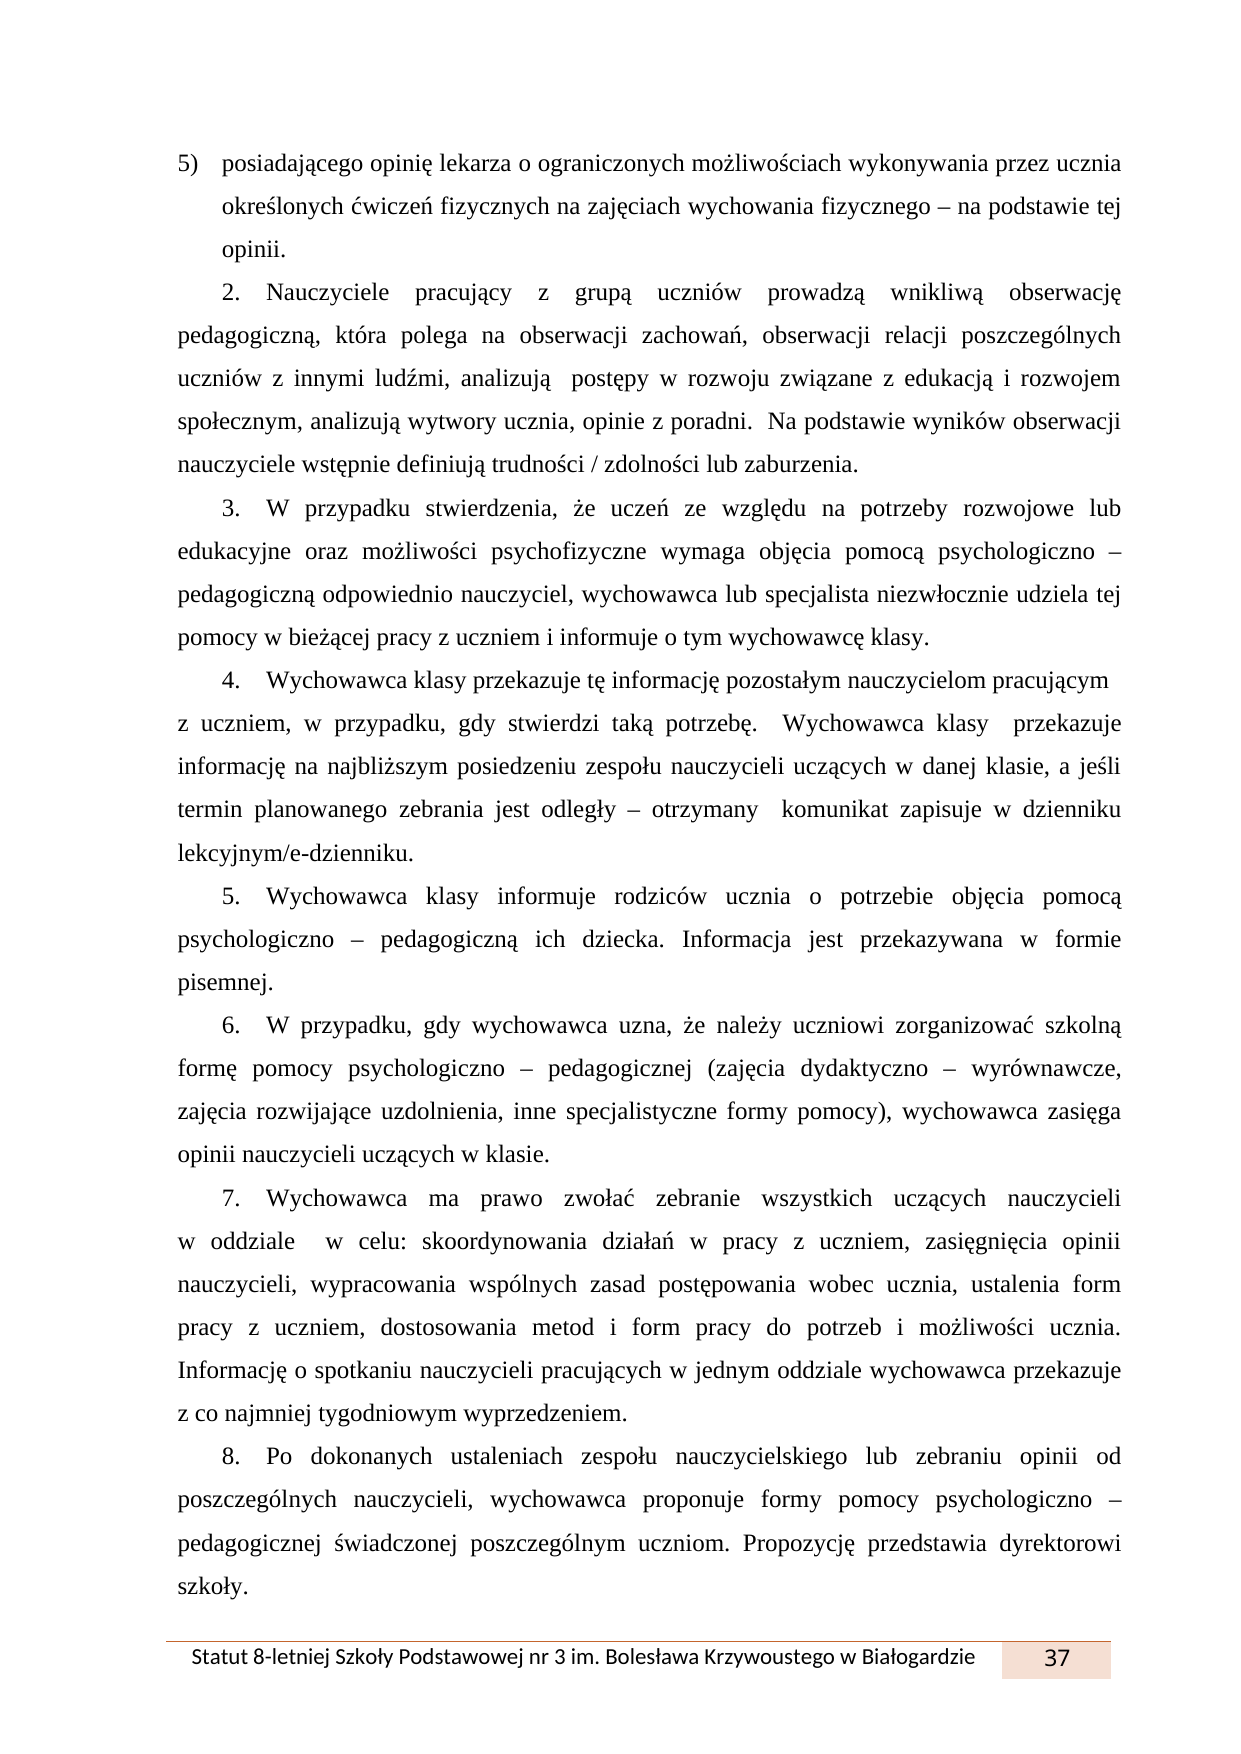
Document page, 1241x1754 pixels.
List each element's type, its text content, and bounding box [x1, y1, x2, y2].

list Po dokonanych ustaleniach zespołu nauczycielskiego lub zebraniu opinii od poszczególnych nauczycieli, wychowawca proponuje formy pomocy psychologiczno –pedagogicznej świadczonej poszczególnym uczniom. Propozycję przedstawia dyrektorowi szkoły. [177, 1441, 1122, 1599]
list Wychowawca ma prawo zwołać zebranie wszystkich uczących nauczycieli w oddziale w celu: skoordynowania działań w pracy z uczniem, zasięgnięcia opinii nauczycieli, wypracowania wspólnych zasad postępowania wobec ucznia, ustalenia form pracy z uczniem, dostosowania metod i form pracy do potrzeb i możliwości ucznia. Informację o spotkaniu nauczycieli pracujących w jednym oddziale wychowawca przekazuje z co najmniej tygodniowym wyprzedzeniem. [177, 1183, 1122, 1427]
list posiadającego opinię lekarza o ograniczonych możliwościach wykonywania przez ucznia określonych ćwiczeń fizycznych na zajęciach wychowania fizycznego – na podstawie tej opinii. [177, 148, 1122, 263]
list W przypadku stwierdzenia, że uczeń ze względu na potrzeby rozwojowe lub edukacyjne oraz możliwości psychofizyczne wymaga objęcia pomocą psychologiczno – pedagogiczną odpowiednio nauczyciel, wychowawca lub specjalista niezwłocznie udziela tej pomocy w bieżącej pracy z uczniem i informuje o tym wychowawcę klasy. [177, 493, 1122, 651]
list Wychowawca klasy informuje rodziców ucznia o potrzebie objęcia pomocą psychologiczno – pedagogiczną ich dziecka. Informacja jest przekazywana w formie pisemnej. [177, 881, 1122, 996]
list Wychowawca klasy przekazuje tę informację pozostałym nauczycielom pracującym z uczniem, w przypadku, gdy stwierdzi taką potrzebę. Wychowawca klasy przekazuje informację na najbliższym posiedzeniu zespołu nauczycieli uczących w danej klasie, a jeśli termin planowanego zebrania jest odległy – otrzymany komunikat zapisuje w dzienniku lekcyjnym/e-dzienniku. [177, 665, 1122, 866]
list W przypadku, gdy wychowawca uzna, że należy uczniowi zorganizować szkolną formę pomocy psychologiczno – pedagogicznej (zajęcia dydaktyczno – wyrównawcze, zajęcia rozwijające uzdolnienia, inne specjalistyczne formy pomocy), wychowawca zasięga opinii nauczycieli uczących w klasie. [177, 1010, 1122, 1168]
list Nauczyciele pracujący z grupą uczniów prowadzą wnikliwą obserwację pedagogiczną, która polega na obserwacji zachowań, obserwacji relacji poszczególnych uczniów z innymi ludźmi, analizują postępy w rozwoju związane z edukacją i rozwojem społecznym, analizują wytwory ucznia, opinie z poradni. Na podstawie wyników obserwacji nauczyciele wstępnie definiują trudności / zdolności lub zaburzenia. [177, 277, 1122, 478]
